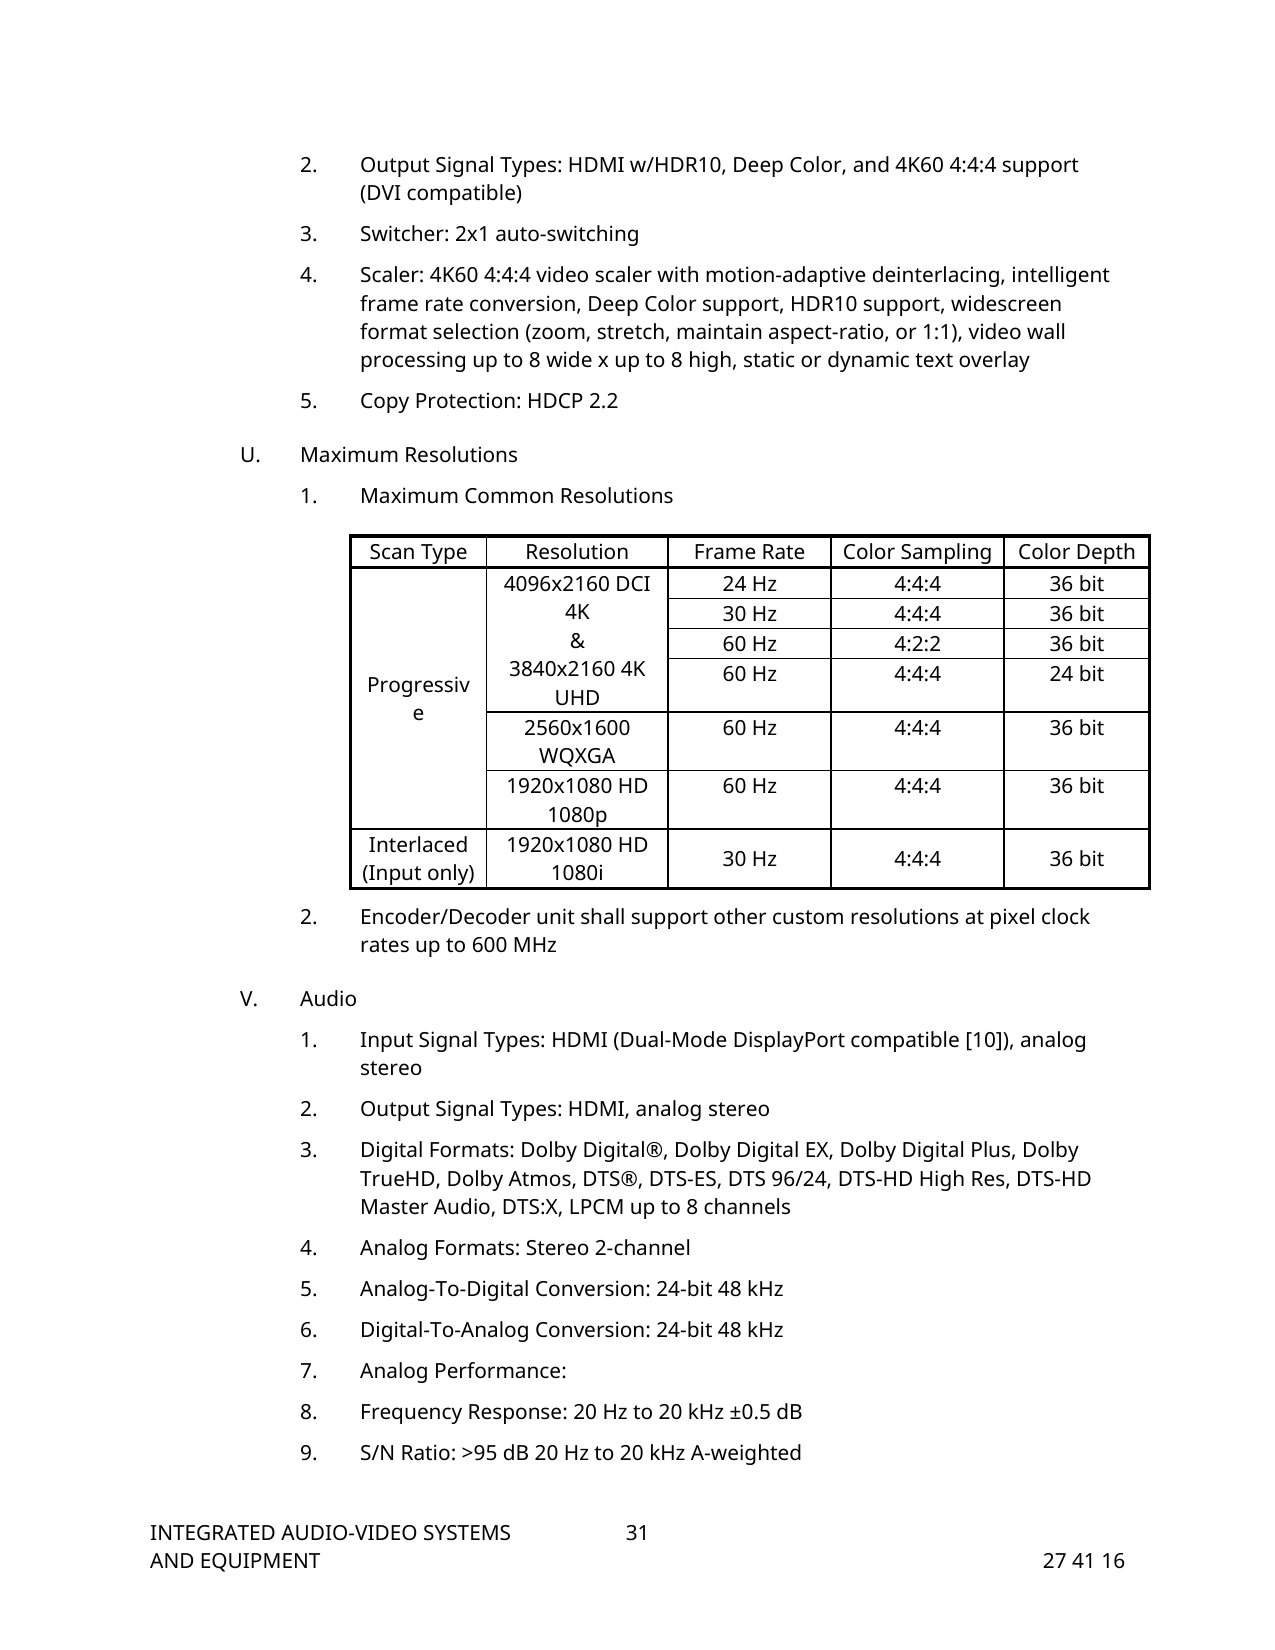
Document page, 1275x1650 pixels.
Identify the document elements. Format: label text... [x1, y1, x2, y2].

table_cell 60 Hz [669, 629, 830, 657]
table_cell 60 Hz [669, 713, 830, 770]
table_cell 1920x1080 HD 1080i [487, 830, 667, 887]
table_cell 1920x1080 HD 1080p [487, 771, 667, 828]
text S/N Ratio: >95 dB 20 Hz to 20 kHz A-weighted [300, 1438, 1125, 1466]
table_cell 4:4:4 [832, 713, 1003, 770]
text Digital Formats: Dolby Digital®, Dolby Digital EX, Dolby Digital Plus, Dolby TrueHD, Dolby Atmos, DTS®, DTS-ES, DTS 96/24, DTS-HD High Res, DTS-HD Master Audio, DTS:X, LPCM up to 8 channels [300, 1135, 1125, 1221]
table_cell 4:4:4 [832, 569, 1003, 597]
table_cell 4:2:2 [832, 629, 1003, 657]
table_cell 30 Hz [669, 599, 830, 627]
table_cell 4:4:4 [832, 771, 1003, 828]
text Digital-To-Analog Conversion: 24-bit 48 kHz [300, 1315, 1125, 1343]
text Output Signal Types: HDMI w/HDR10, Deep Color, and 4K60 4:4:4 support (DVI compatible) [300, 150, 1125, 207]
table_cell 4096x2160 DCI 4K & 3840x2160 4K UHD [487, 569, 667, 711]
table_header Color Depth [1005, 538, 1148, 566]
text Maximum Common Resolutions [300, 481, 1125, 509]
text Switcher: 2x1 auto-switching [300, 219, 1125, 248]
text Analog-To-Digital Conversion: 24-bit 48 kHz [300, 1274, 1125, 1302]
text Maximum Resolutions [240, 440, 1125, 468]
table_cell 60 Hz [669, 659, 830, 711]
text Analog Formats: Stereo 2-channel [300, 1233, 1125, 1262]
table_cell 4:4:4 [832, 830, 1003, 887]
text Audio [240, 984, 1125, 1012]
text Encoder/Decoder unit shall support other custom resolutions at pixel clock rates up to 600 MHz [300, 902, 1125, 959]
table_cell Interlaced (Input only) [352, 830, 486, 887]
table_cell 4:4:4 [832, 599, 1003, 627]
table_cell 36 bit [1005, 599, 1148, 627]
table_header Frame Rate [669, 538, 830, 566]
table_cell 36 bit [1005, 771, 1148, 828]
text Scaler: 4K60 4:4:4 video scaler with motion-adaptive deinterlacing, intelligent frame rate conversion, Deep Color support, HDR10 support, widescreen format selection (zoom, stretch, maintain aspect-ratio, or 1:1), video wall processing up to 8 wide x up to 8 high, static or dynamic text overlay [300, 260, 1125, 374]
table_cell 36 bit [1005, 629, 1148, 657]
table_cell Progressive [352, 569, 486, 828]
table_header Scan Type [352, 538, 486, 566]
table_cell 36 bit [1005, 569, 1148, 597]
table_cell 4:4:4 [832, 659, 1003, 711]
text Output Signal Types: HDMI, analog stereo [300, 1094, 1125, 1123]
table_cell 36 bit [1005, 830, 1148, 887]
table_cell 60 Hz [669, 771, 830, 828]
table_cell 36 bit [1005, 713, 1148, 770]
table_header Resolution [487, 538, 667, 566]
table_header Color Sampling [832, 538, 1003, 566]
table_cell 30 Hz [669, 830, 830, 887]
table_cell 2560x1600 WQXGA [487, 713, 667, 770]
table_cell 24 bit [1005, 659, 1148, 711]
text Copy Protection: HDCP 2.2 [300, 387, 1125, 415]
text Input Signal Types: HDMI (Dual-Mode DisplayPort compatible [10]), analog stereo [300, 1025, 1125, 1082]
text Frequency Response: 20 Hz to 20 kHz ±0.5 dB [300, 1397, 1125, 1425]
text Analog Performance: [300, 1356, 1125, 1384]
table_cell 24 Hz [669, 569, 830, 597]
